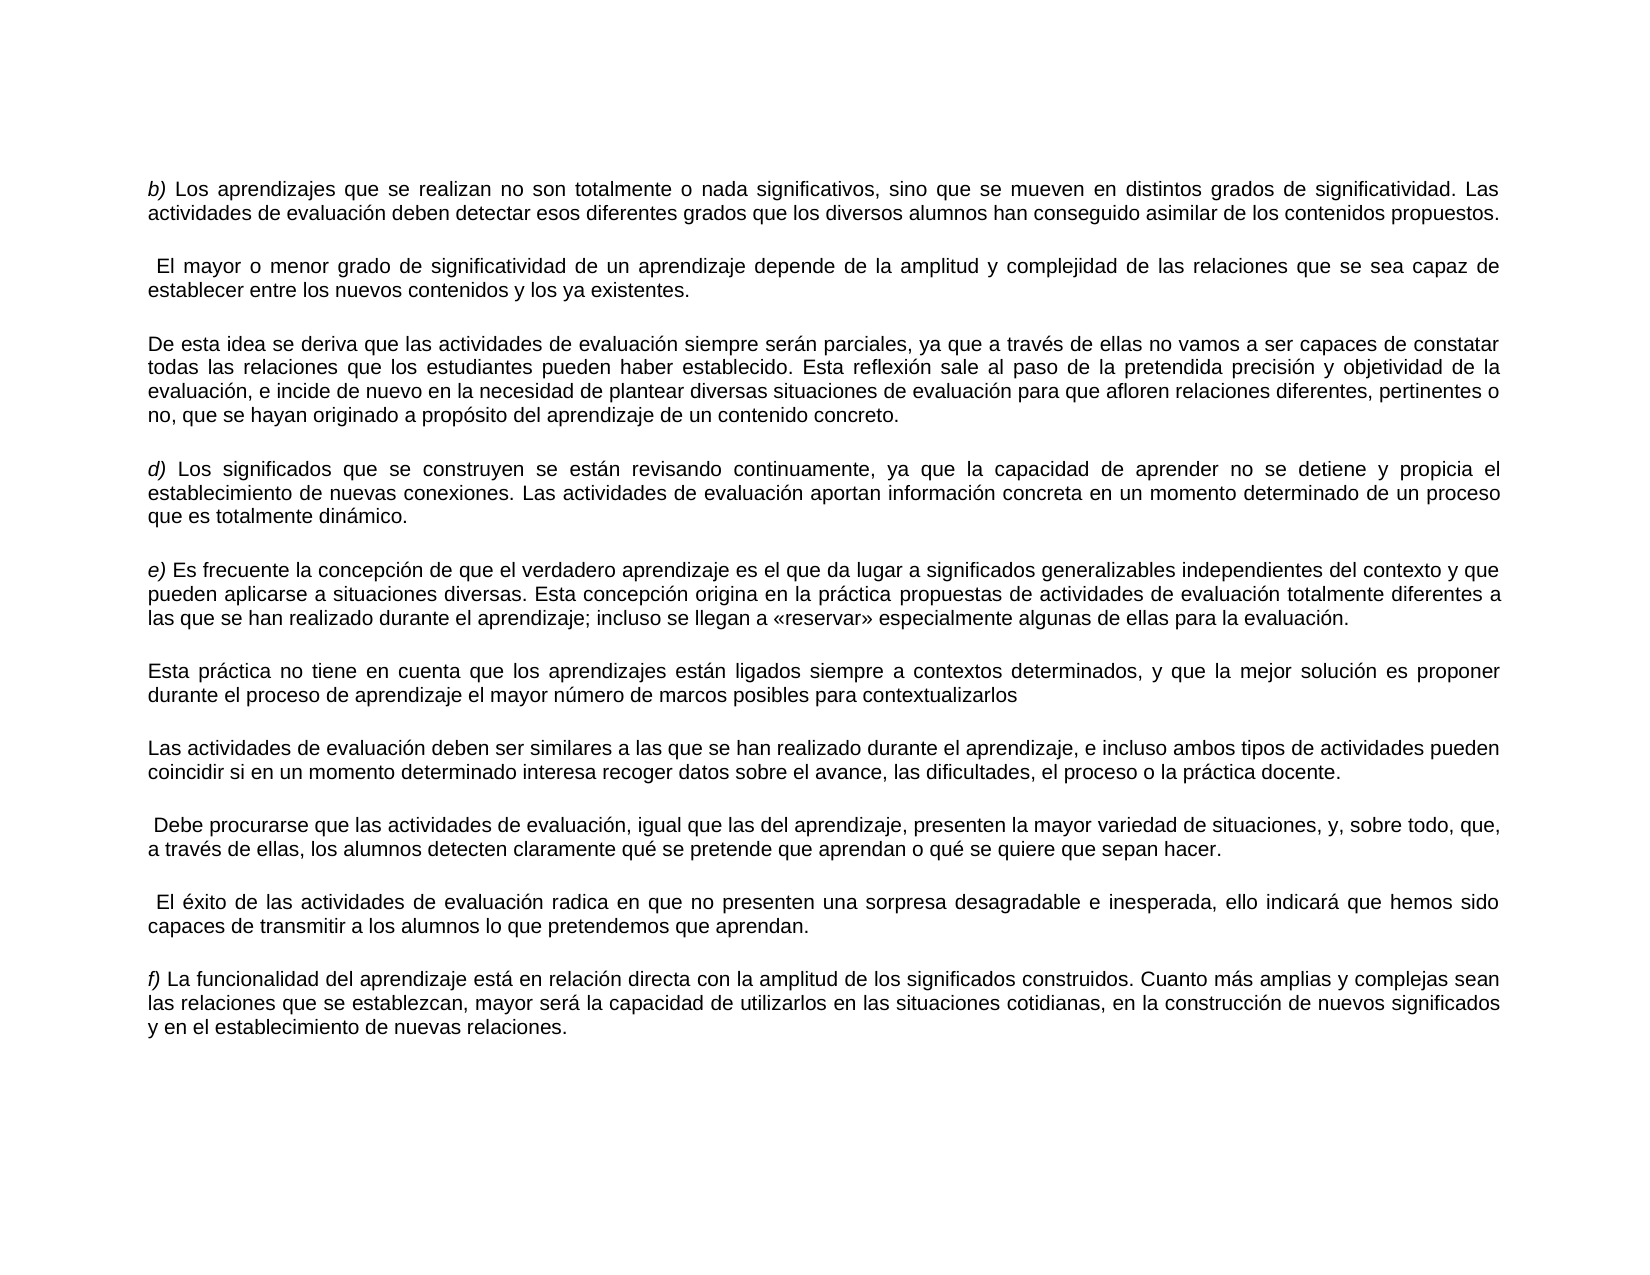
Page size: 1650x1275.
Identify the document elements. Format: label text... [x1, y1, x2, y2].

text Las actividades de evaluación deben ser similares a las que se han realizado durante el aprendizaje, e incluso ambos tipos de actividades pueden coincidir si en un momento determinado interesa recoger datos sobre el avance, las dificultades, el proceso o la práctica docente. [148, 736, 1502, 783]
text Debe procurarse que las actividades de evaluación, igual que las del aprendizaje, presenten la mayor variedad de situaciones, y, sobre todo, que, a través de ellas, los alumnos detecten claramente qué se pretende que aprendan o qué se quiere que sepan hacer. [148, 813, 1502, 861]
text El mayor o menor grado de significatividad de un aprendizaje depende de la amplitud y complejidad de las relaciones que se sea capaz de establecer entre los nuevos contenidos y los ya existentes. [148, 254, 1502, 302]
text Esta práctica no tiene en cuenta que los aprendizajes están ligados siempre a contextos determinados, y que la mejor solución es proponer durante el proceso de aprendizaje el mayor número de marcos posibles para contextualizarlos [148, 658, 1502, 706]
text e) Es frecuente la concepción de que el verdadero aprendizaje es el que da lugar a significados generalizables independientes del contexto y que pueden aplicarse a situaciones diversas. Esta concepción origina en la práctica propuestas de actividades de evaluación totalmente diferentes a las que se han realizado durante el aprendizaje; incluso se llegan a «reservar» especialmente algunas de ellas para la evaluación. [148, 557, 1502, 629]
text El éxito de las actividades de evaluación radica en que no presenten una sorpresa desagradable e inesperada, ello indicará que hemos sido capaces de transmitir a los alumnos lo que pretendemos que aprendan. [148, 890, 1502, 938]
text b) Los aprendizajes que se realizan no son totalmente o nada significativos, sino que se mueven en distintos grados de significatividad. Las actividades de evaluación deben detectar esos diferentes grados que los diversos alumnos han conseguido asimilar de los contenidos propuestos. [148, 177, 1502, 225]
text f) La funcionalidad del aprendizaje está en relación directa con la amplitud de los significados construidos. Cuanto más amplias y complejas sean las relaciones que se establezcan, mayor será la capacidad de utilizarlos en las situaciones cotidianas, en la construcción de nuevos significados y en el establecimiento de nuevas relaciones. [148, 967, 1502, 1039]
text De esta idea se deriva que las actividades de evaluación siempre serán parciales, ya que a través de ellas no vamos a ser capaces de constatar todas las relaciones que los estudiantes pueden haber establecido. Esta reflexión sale al paso de la pretendida precisión y objetividad de la evaluación, e incide de nuevo en la necesidad de plantear diversas situaciones de evaluación para que afloren relaciones diferentes, pertinentes o no, que se hayan originado a propósito del aprendizaje de un contenido concreto. [148, 331, 1502, 427]
text d) Los significados que se construyen se están revisando continuamente, ya que la capacidad de aprender no se detiene y propicia el establecimiento de nuevas conexiones. Las actividades de evaluación aportan información concreta en un momento determinado de un proceso que es totalmente dinámico. [148, 456, 1502, 528]
